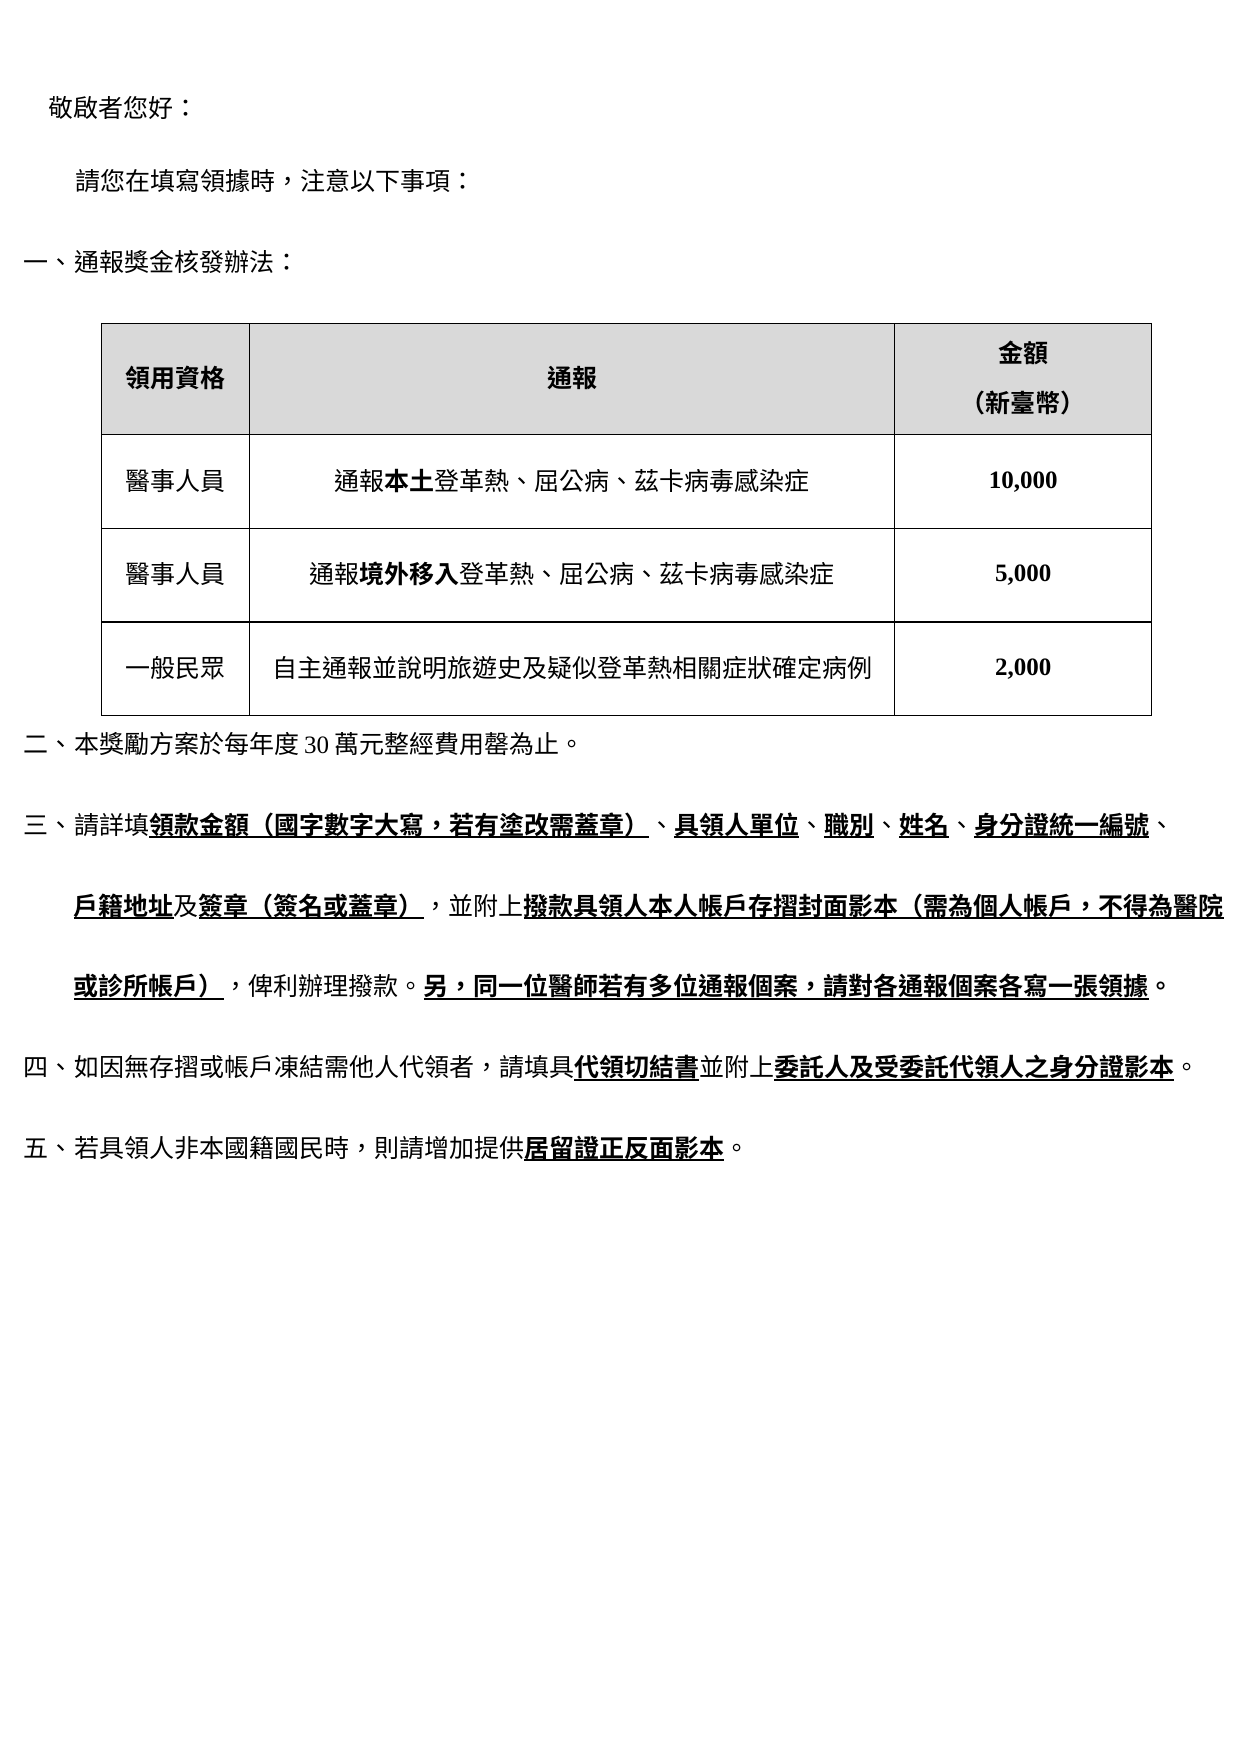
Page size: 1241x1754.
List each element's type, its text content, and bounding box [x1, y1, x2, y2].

table_header 敬啟者您好： 請您在填寫領據時，注意以下事項： 通報獎金核發辦法： 本獎勵方案於每年度30萬元整經費用罄為止。 請詳填領款金額（國字數字大寫，若有塗改需蓋章）、具領人單位、職別、姓名、身分證統一編號、 戶籍地址及簽章（簽名或蓋章），並附上撥款具領人本人帳戶存摺封面影本（需為個人帳戶，不得為醫院 或診所帳戶），俾利辦理撥款。另，同一位醫師若有多位通報個案，請對各通報個案各寫一張領據。 如因無存摺或帳戶凍結需他人代領者，請填具代領切結書並附上委託人及受委託代領人之身分證影本。 若具領人非本國籍國民時，則請增加提供居留證正反面影本。 [13, 89, 1240, 1176]
